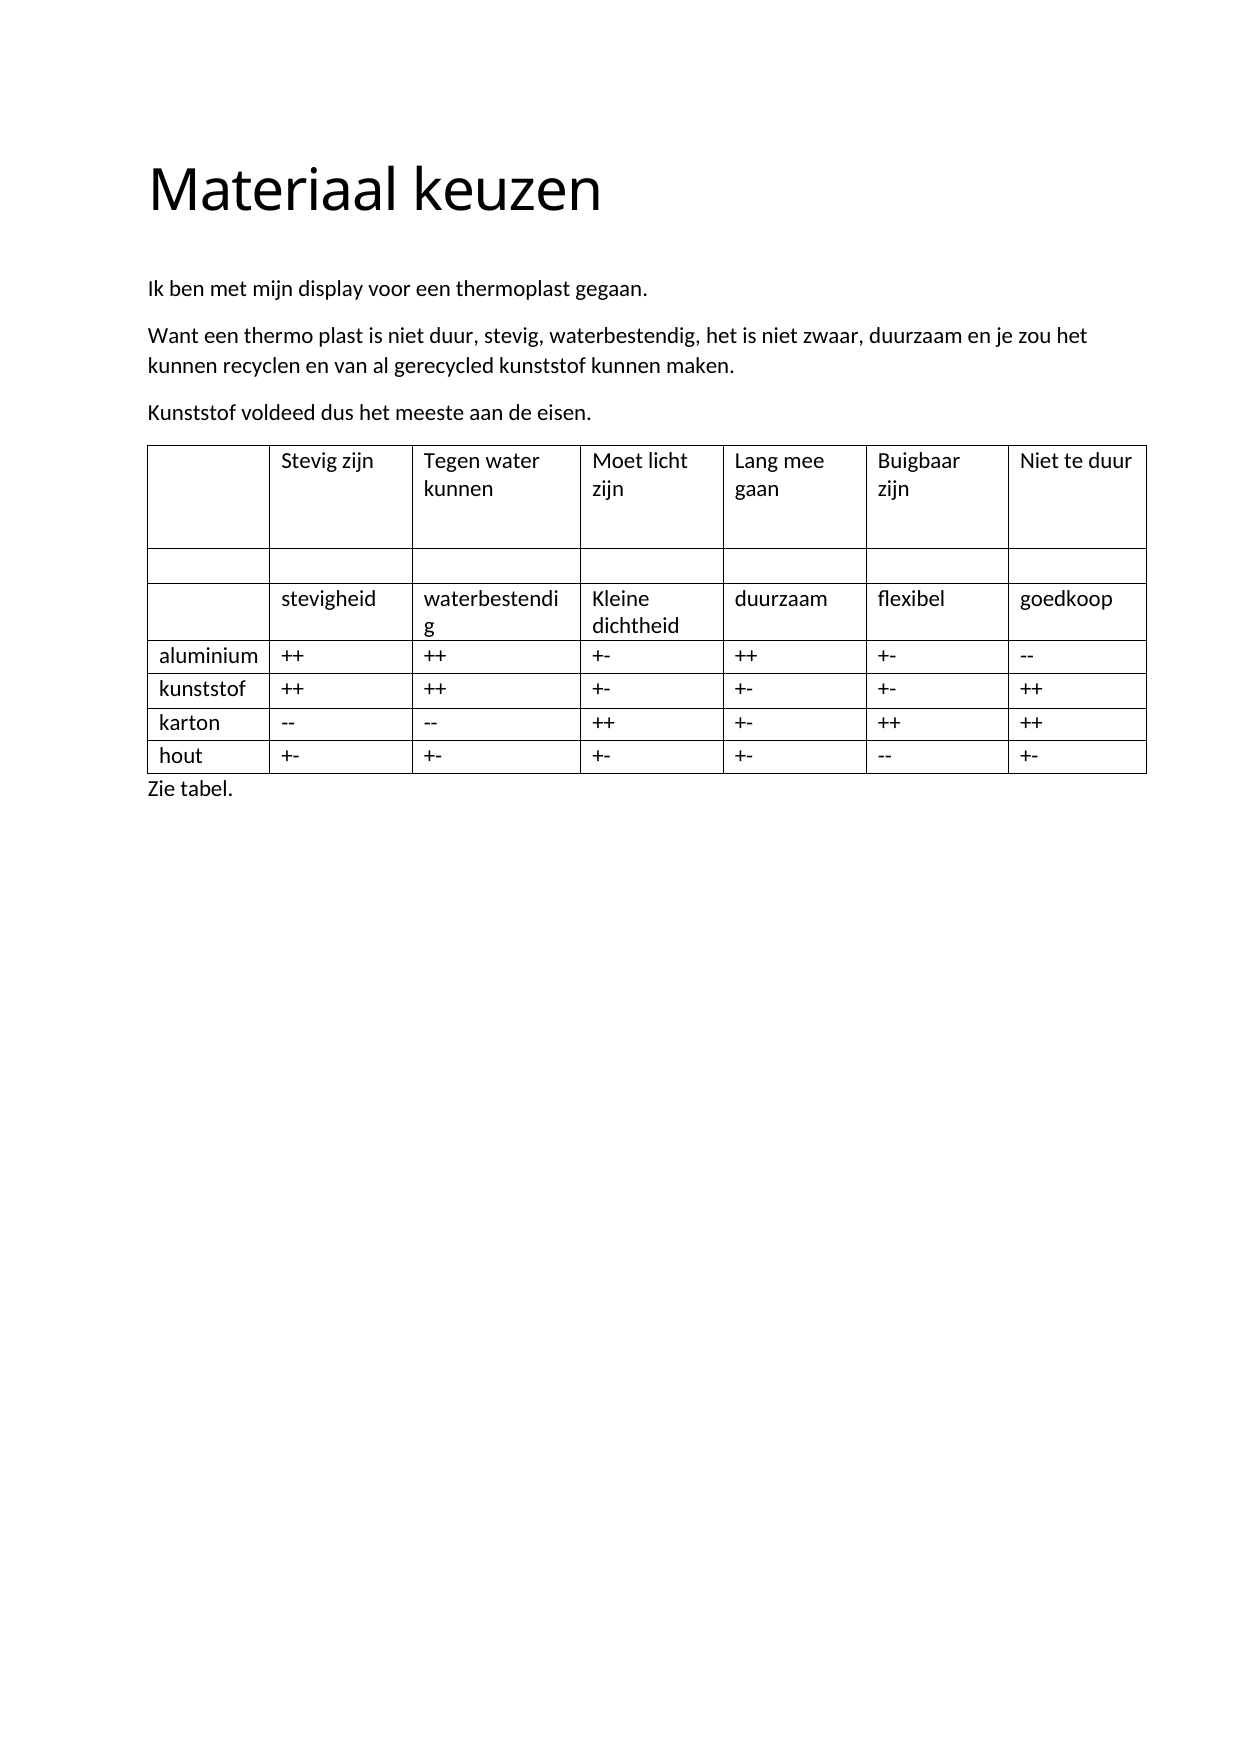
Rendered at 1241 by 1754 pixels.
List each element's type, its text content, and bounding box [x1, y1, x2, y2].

table_cell +- [867, 674, 1008, 707]
text Want een thermo plast is niet duur, stevig, waterbestendig, het is niet zwaar, duurzaam en je zou het kunnen recyclen en van al gerecycled kunststof kunnen maken. [148, 321, 1093, 379]
table_cell flexibel [867, 584, 1008, 640]
table_cell duurzaam [724, 584, 866, 640]
table_cell [270, 549, 412, 583]
table_cell [867, 549, 1008, 583]
table_cell [724, 549, 866, 583]
table_header Lang mee gaan [724, 446, 866, 548]
text Kunststof voldeed dus het meeste aan de eisen. [148, 398, 1093, 426]
table_cell +- [581, 741, 723, 773]
table_header Buigbaar zijn [867, 446, 1008, 548]
table_cell waterbestendig [413, 584, 580, 640]
table_cell [1009, 549, 1146, 583]
table_cell ++ [270, 674, 412, 707]
table_cell -- [867, 741, 1008, 773]
table_cell ++ [581, 709, 723, 740]
table_cell hout [148, 741, 269, 773]
text Ik ben met mijn display voor een thermoplast gegaan. [148, 274, 1093, 302]
table_cell ++ [413, 674, 580, 707]
table_header Tegen water kunnen [413, 446, 580, 548]
table_cell stevigheid [270, 584, 412, 640]
table_cell goedkoop [1009, 584, 1146, 640]
table_cell -- [1009, 641, 1146, 673]
table_cell ++ [1009, 674, 1146, 707]
table_cell -- [270, 709, 412, 740]
table_cell +- [413, 741, 580, 773]
table_cell ++ [270, 641, 412, 673]
table_cell +- [1009, 741, 1146, 773]
table_cell Kleine dichtheid [581, 584, 723, 640]
table_header Stevig zijn [270, 446, 412, 548]
table_cell [148, 549, 269, 583]
table_cell +- [867, 641, 1008, 673]
table_header [148, 446, 269, 548]
table_cell +- [724, 709, 866, 740]
table_cell +- [581, 674, 723, 707]
table_cell ++ [413, 641, 580, 673]
title Materiaal keuzen [148, 148, 1093, 227]
table_cell +- [270, 741, 412, 773]
table_cell [581, 549, 723, 583]
text Zie tabel. [148, 774, 1093, 802]
table_cell [413, 549, 580, 583]
table_header Niet te duur [1009, 446, 1146, 548]
table_cell karton [148, 709, 269, 740]
table_cell [148, 584, 269, 640]
table_header Moet licht zijn [581, 446, 723, 548]
table_cell ++ [867, 709, 1008, 740]
table_cell ++ [1009, 709, 1146, 740]
table_cell -- [413, 709, 580, 740]
table_cell kunststof [148, 674, 269, 707]
table_cell +- [724, 741, 866, 773]
table_cell aluminium [148, 641, 269, 673]
table_cell +- [581, 641, 723, 673]
table_cell ++ [724, 641, 866, 673]
table_cell +- [724, 674, 866, 707]
